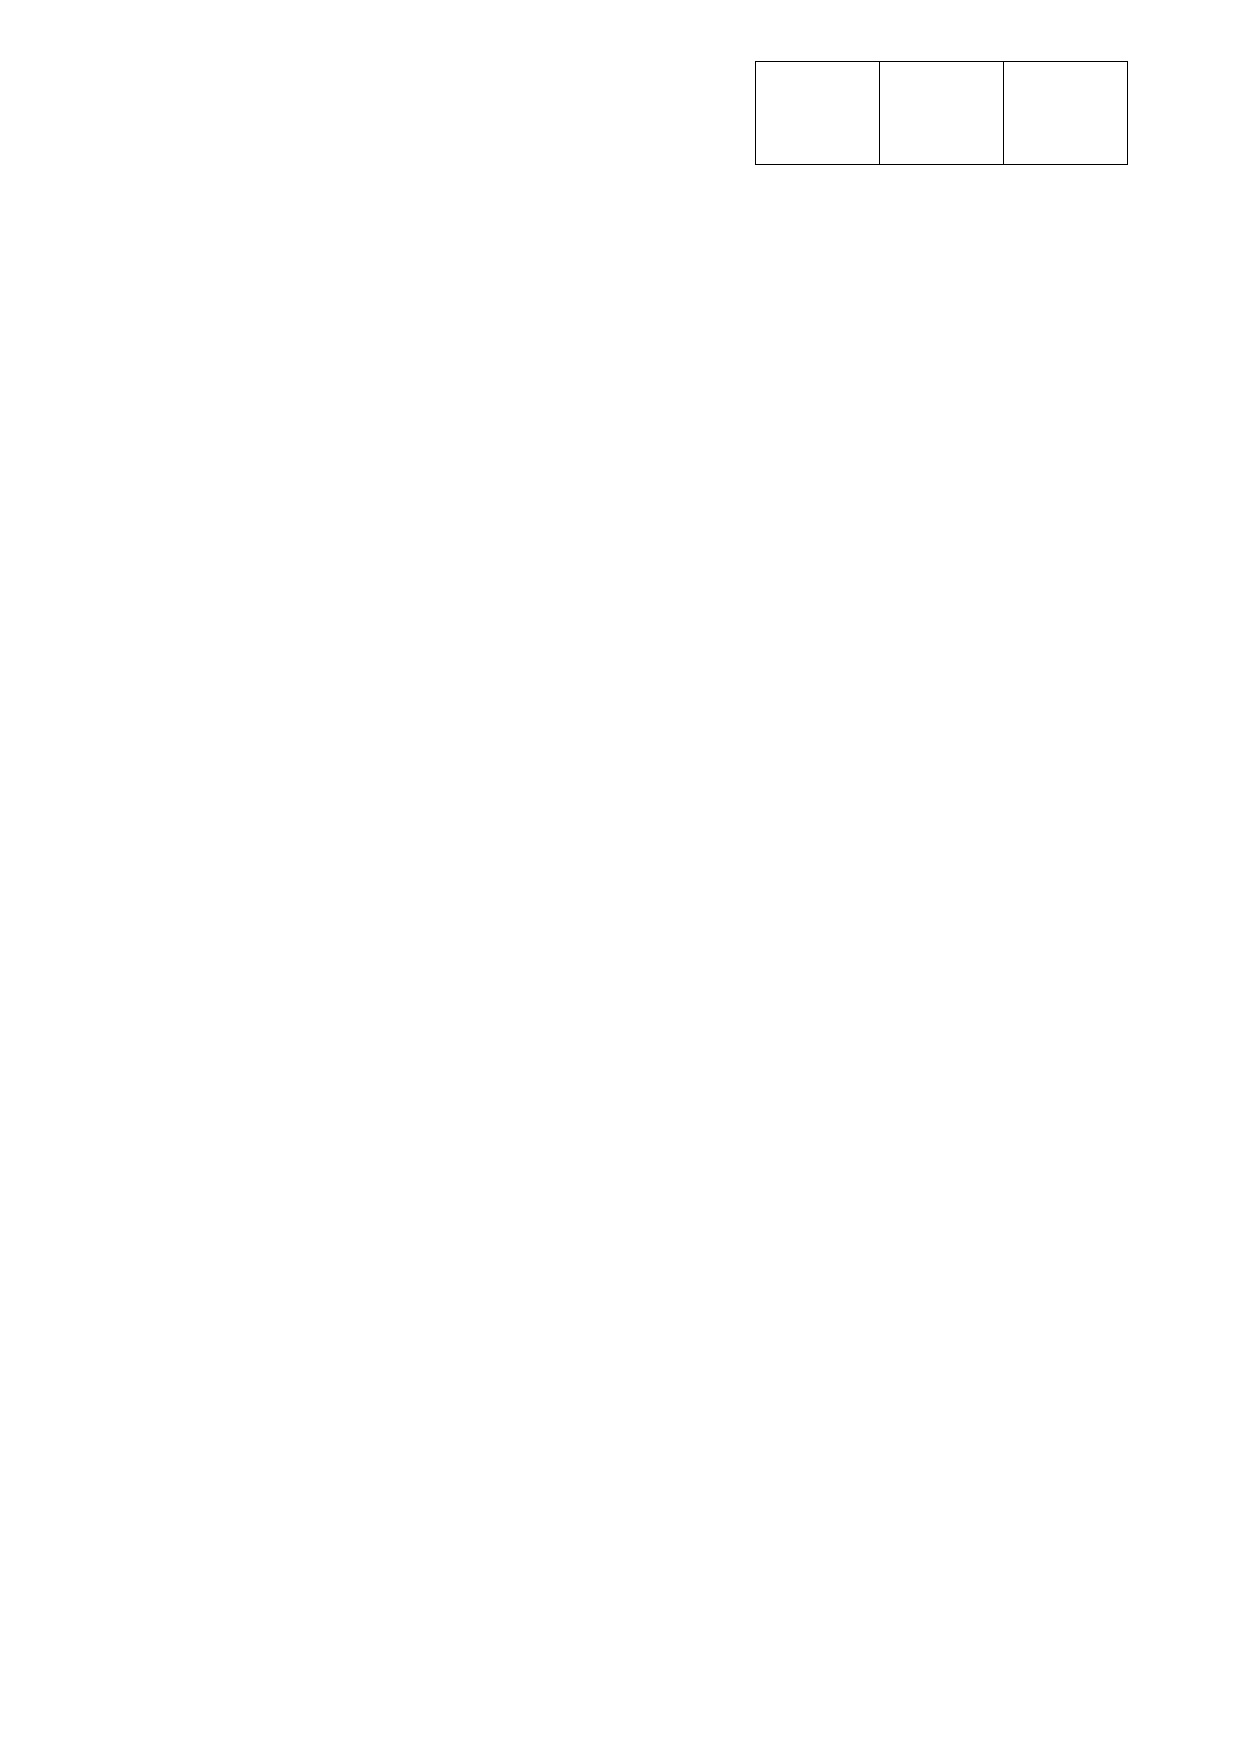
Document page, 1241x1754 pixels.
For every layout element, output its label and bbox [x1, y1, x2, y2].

table_cell [1004, 62, 1127, 164]
table_cell [880, 62, 1003, 164]
table_cell [756, 62, 879, 164]
